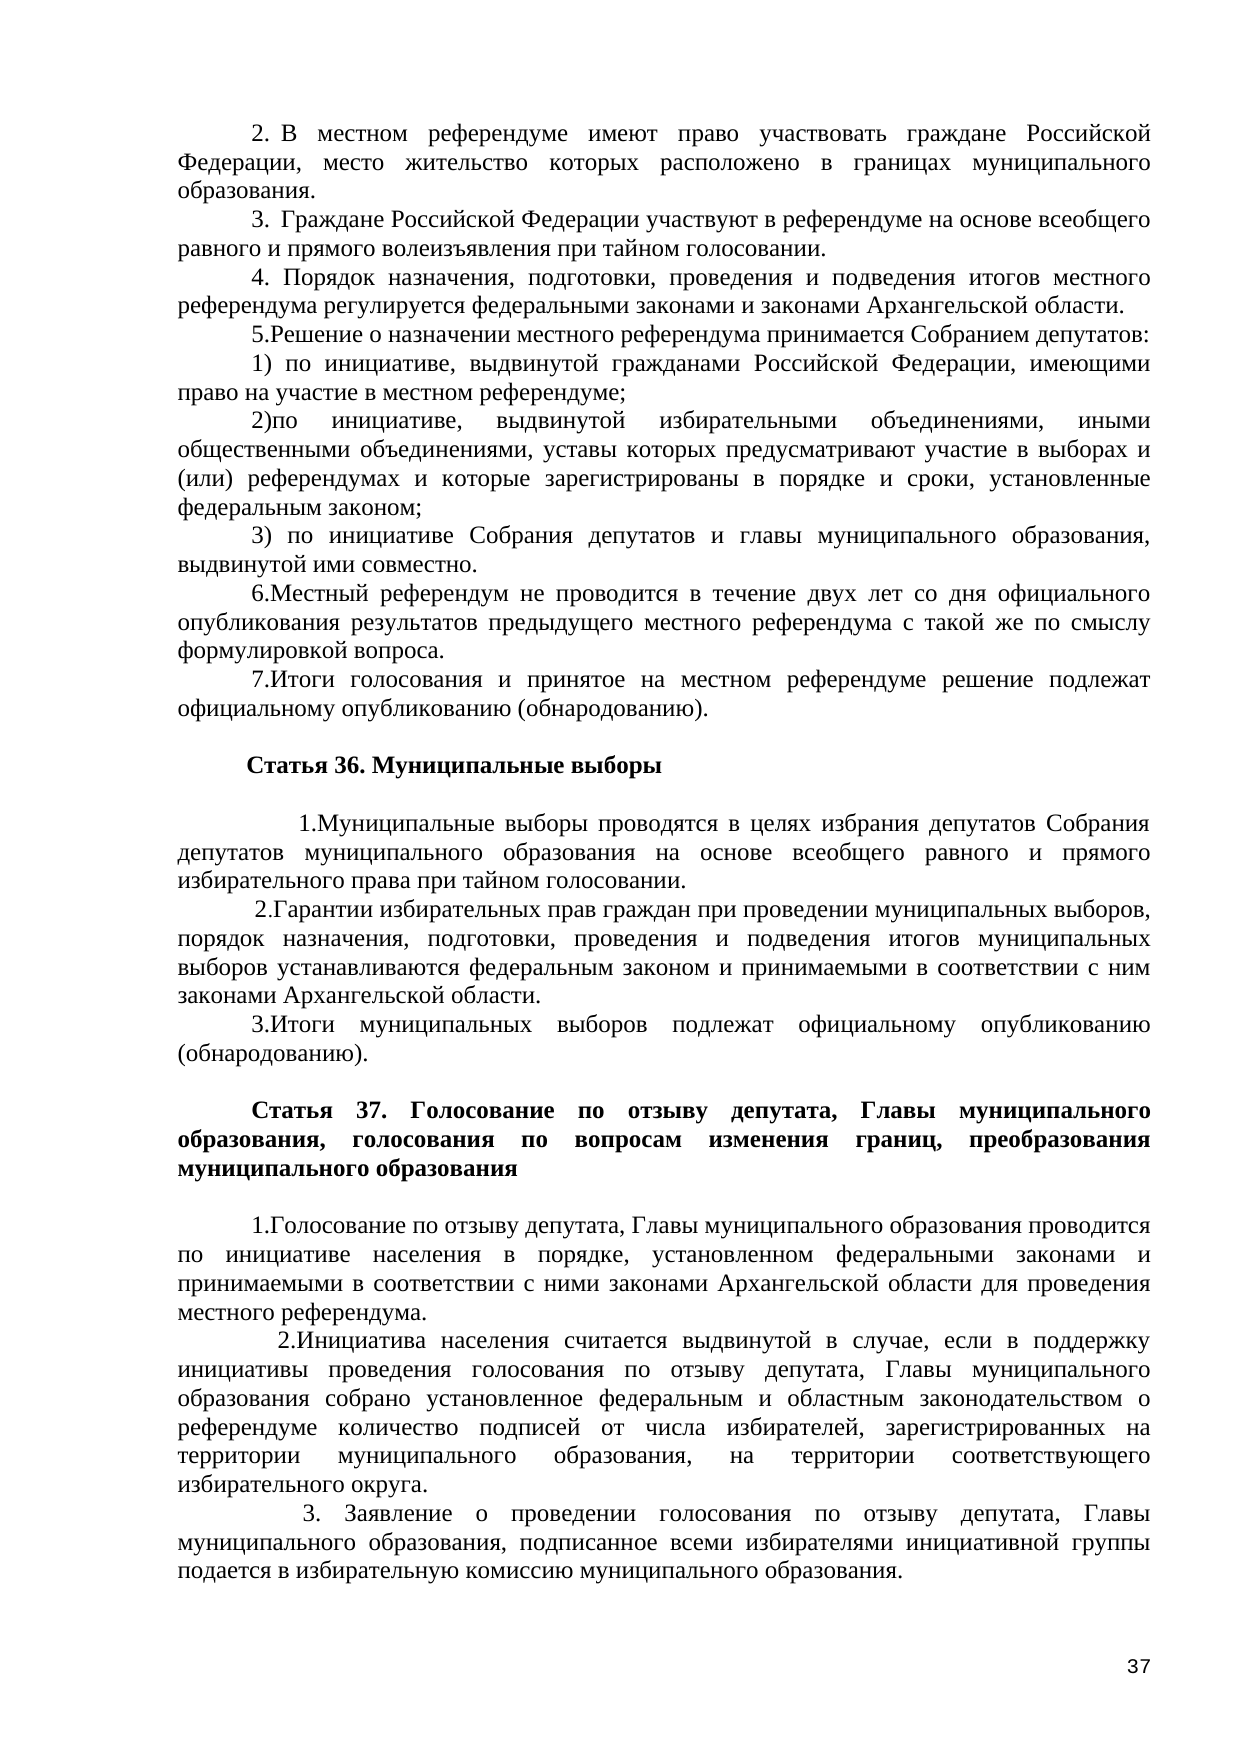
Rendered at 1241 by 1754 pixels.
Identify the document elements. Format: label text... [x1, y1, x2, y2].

text 4. Порядок назначения, подготовки, проведения и подведения итогов местного референдума регулируется федеральными законами и законами Архангельской области. [177, 262, 1152, 319]
text 2)по инициативе, выдвинутой избирательными объединениями, иными общественными объединениями, уставы которых предусматривают участие в выборах и (или) референдумах и которые зарегистрированы в порядке и сроки, установленные федеральным законом; [177, 406, 1152, 521]
text 5.Решение о назначении местного референдума принимается Собранием депутатов: [177, 319, 1152, 348]
text 2.Инициатива населения считается выдвинутой в случае, если в поддержку инициативы проведения голосования по отзыву депутата, Главы муниципального образования собрано установленное федеральным и областным законодательством о референдуме количество подписей от числа избирателей, зарегистрированных на территории муниципального образования, на территории соответствующего избирательного округа. [177, 1326, 1152, 1498]
text Статья 36. Муниципальные выборы [177, 751, 1152, 779]
list Граждане Российской Федерации участвуют в референдуме на основе всеобщего равного и прямого волеизъявления при тайном голосовании. [177, 204, 1152, 262]
text 3. Заявление о проведении голосования по отзыву депутата, Главы муниципального образования, подписанное всеми избирателями инициативной группы подается в избирательную комиссию муниципального образования. [177, 1498, 1152, 1584]
text 3.Итоги муниципальных выборов подлежат официальному опубликованию (обнародованию). [177, 1009, 1152, 1067]
text 7.Итоги голосования и принятое на местном референдуме решение подлежат официальному опубликованию (обнародованию). [177, 664, 1152, 722]
text 3) по инициативе Собрания депутатов и главы муниципального образования, выдвинутой ими совместно. [177, 521, 1152, 578]
text 1.Муниципальные выборы проводятся в целях избрания депутатов Собрания депутатов муниципального образования на основе всеобщего равного и прямого избирательного права при тайном голосовании. [177, 808, 1152, 894]
text 2.Гарантии избирательных прав граждан при проведении муниципальных выборов, порядок назначения, подготовки, проведения и подведения итогов муниципальных выборов устанавливаются федеральным законом и принимаемыми в соответствии с ним законами Архангельской области. [177, 894, 1152, 1009]
text Статья 37. Голосование по отзыву депутата, Главы муниципального образования, голосования по вопросам изменения границ, преобразования муниципального образования [177, 1096, 1152, 1182]
text 6.Местный референдум не проводится в течение двух лет со дня официального опубликования результатов предыдущего местного референдума с такой же по смыслу формулировкой вопроса. [177, 578, 1152, 664]
text 1.Голосование по отзыву депутата, Главы муниципального образования проводится по инициативе населения в порядке, установленном федеральными законами и принимаемыми в соответствии с ними законами Архангельской области для проведения местного референдума. [177, 1211, 1152, 1326]
text 1) по инициативе, выдвинутой гражданами Российской Федерации, имеющими право на участие в местном референдуме; [177, 348, 1152, 406]
list В местном референдуме имеют право участвовать граждане Российской Федерации, место жительство которых расположено в границах муниципального образования. [177, 118, 1152, 204]
